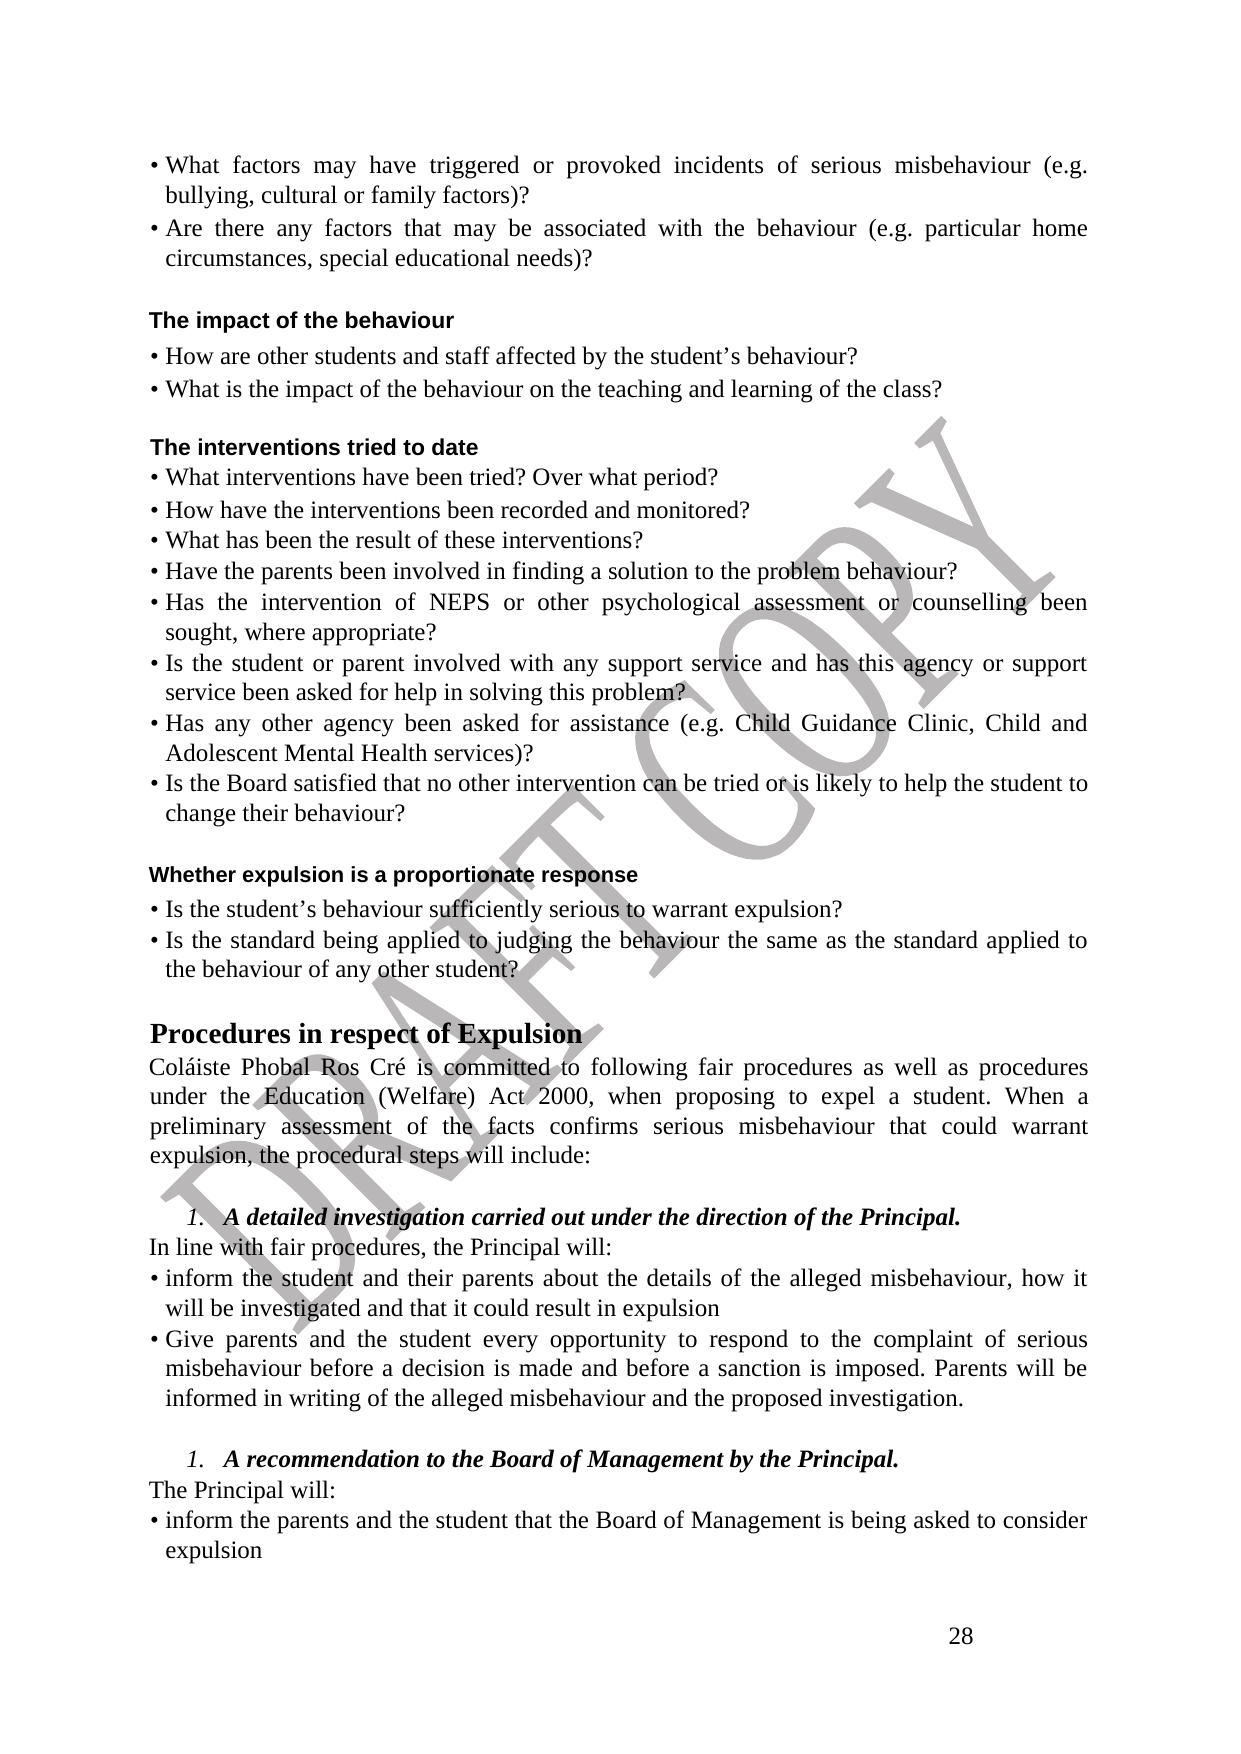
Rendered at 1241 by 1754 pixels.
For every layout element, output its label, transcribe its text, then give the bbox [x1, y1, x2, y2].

subtitle Procedures in respect of Expulsion [150, 1016, 1090, 1050]
list inform the student and their parents about the details of the alleged misbehaviour, how it will be investigated and that it could result in expulsion [150, 1263, 1089, 1322]
list Are there any factors that may be associated with the behaviour (e.g. particular home circumstances, special educational needs)? [150, 213, 1089, 272]
list Give parents and the student every opportunity to respond to the complaint of serious misbehaviour before a decision is made and before a sanction is imposed. Parents will be informed in writing of the alleged misbehaviour and the proposed investigation. [150, 1324, 1089, 1412]
text Whether expulsion is a proportionate response [148, 861, 1090, 887]
text Coláiste Phobal Ros Cré is committed to following fair procedures as well as procedures under the Education (Welfare) Act 2000, when proposing to expel a student. When a preliminary assessment of the facts confirms serious misbehaviour that could warrant expulsion, the procedural steps will include: [148, 1052, 1089, 1169]
list Has any other agency been asked for assistance (e.g. Child Guidance Clinic, Child and Adolescent Mental Health services)? [150, 708, 1089, 766]
text • Have the parents been involved in finding a solution to the problem behaviour? [150, 556, 1089, 585]
list A recommendation to the Board of Management by the Principal. [186, 1444, 1090, 1473]
list Is the student’s behaviour sufficiently serious to warrant expulsion? [150, 894, 1089, 923]
list Is the Board satisfied that no other intervention can be tried or is likely to help the student to change their behaviour? [150, 768, 1089, 827]
list How are other students and staff affected by the student’s behaviour? [150, 341, 1089, 370]
list What has been the result of these interventions? [150, 526, 1089, 554]
list A detailed investigation carried out under the direction of the Principal. [186, 1202, 1090, 1231]
text In line with fair procedures, the Principal will: [148, 1232, 1089, 1261]
list What interventions have been tried? Over what period? [150, 462, 1089, 491]
list Is the standard being applied to judging the behaviour the same as the standard applied to the behaviour of any other student? [150, 925, 1089, 983]
list How have the interventions been recorded and monitored? [150, 495, 1089, 523]
text The interventions tried to date [150, 433, 1089, 460]
text The impact of the behaviour [148, 307, 1090, 334]
list What is the impact of the behaviour on the teaching and learning of the class? [150, 374, 1089, 403]
list Has the intervention of NEPS or other psychological assessment or counselling been sought, where appropriate? [150, 587, 1089, 646]
list inform the parents and the student that the Board of Management is being asked to consider expulsion [150, 1506, 1089, 1564]
text The Principal will: [148, 1475, 1089, 1503]
list Is the student or parent involved with any support service and has this agency or support service been asked for help in solving this problem? [150, 648, 1089, 706]
list What factors may have triggered or provoked incidents of serious misbehaviour (e.g. bullying, cultural or family factors)? [150, 150, 1089, 208]
